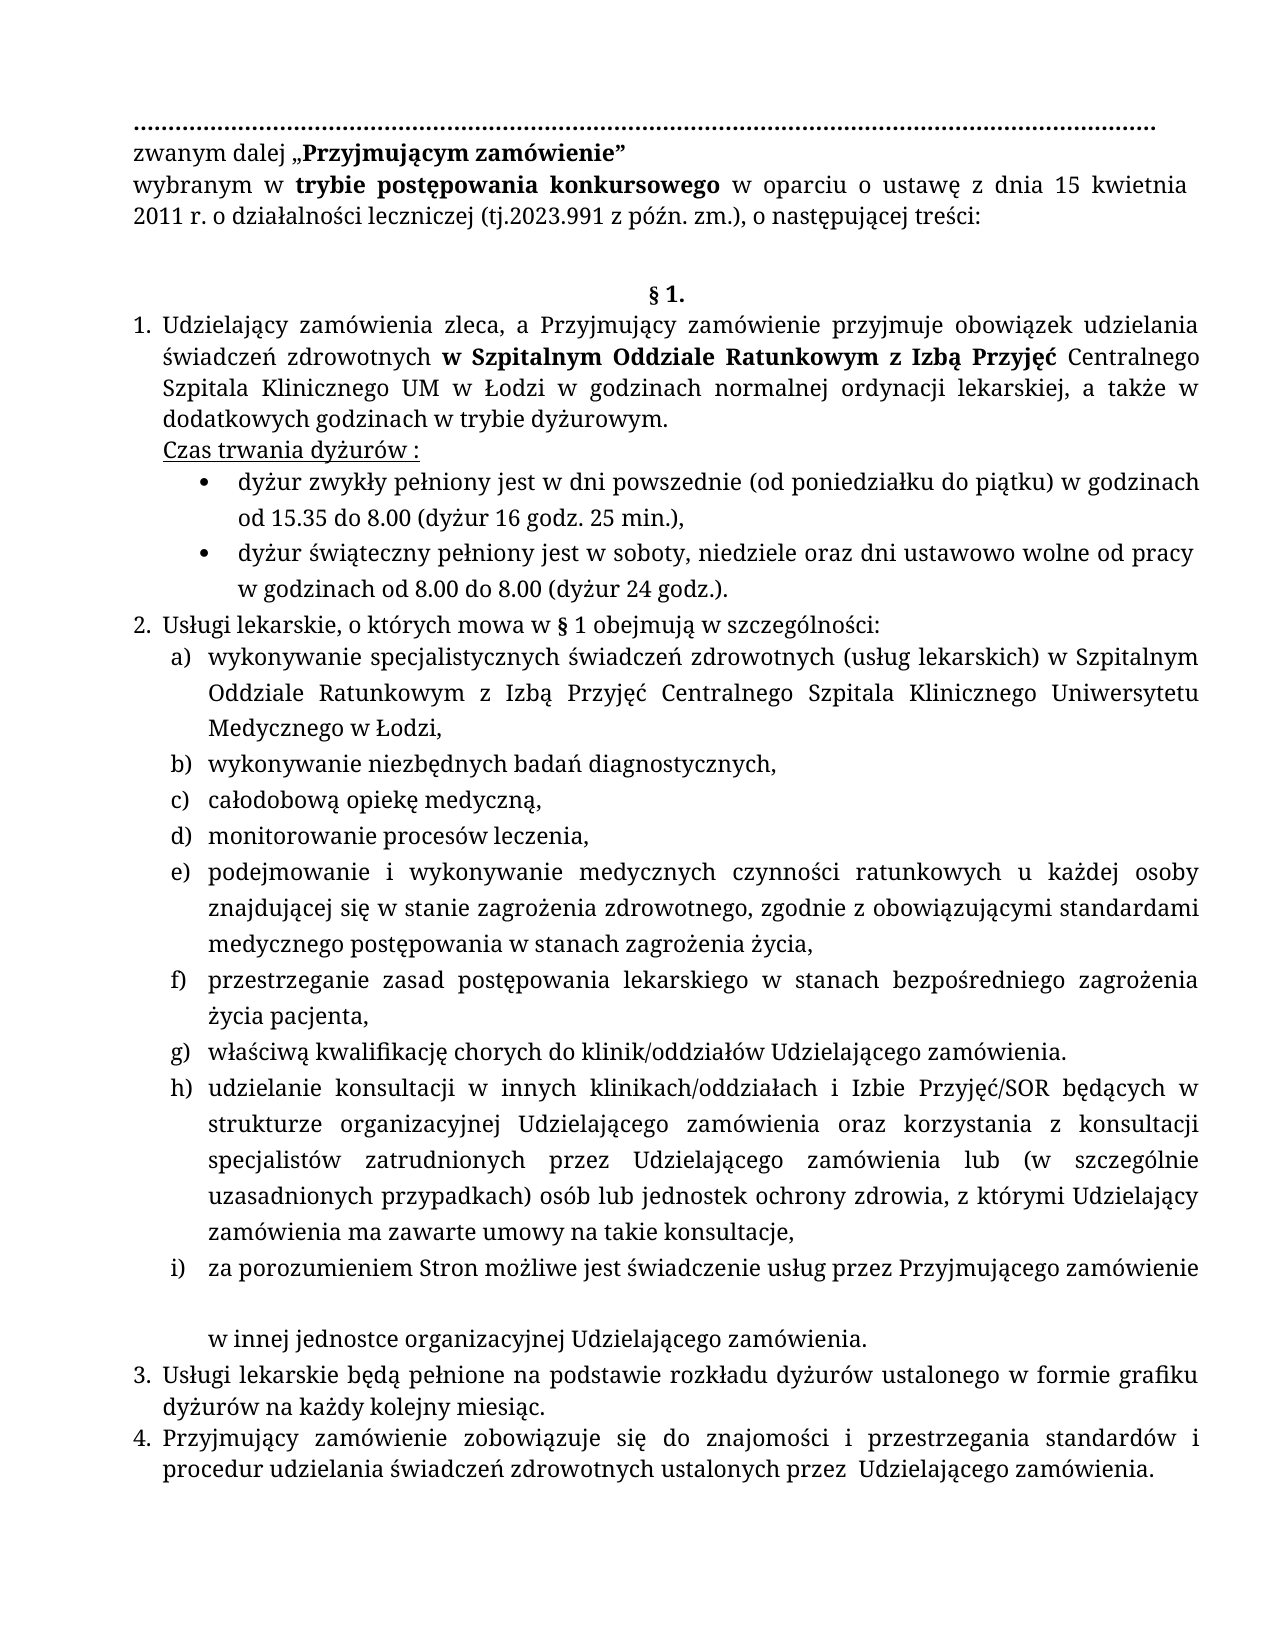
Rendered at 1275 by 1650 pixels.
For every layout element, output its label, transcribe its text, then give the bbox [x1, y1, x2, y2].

list Usługi lekarskie, o których mowa w 1 obejmują w szczególności: [133, 609, 1202, 641]
list Przyjmujący zamówienie zobowiązuje się do znajomości i przestrzegania standardów i procedur udzielania świadczeń zdrowotnych ustalonych przez Udzielającego zamówienia. [133, 1422, 1200, 1484]
list monitorowanie procesów leczenia, [170, 820, 1200, 851]
text ………………………………………………………………………………………………………………………………… [133, 106, 1200, 137]
list podejmowanie i wykonywanie medycznych czynności ratunkowych u każdej osoby znajdującej się w stanie zagrożenia zdrowotnego, zgodnie z obowiązującymi standardami medycznego postępowania w stanach zagrożenia życia, [170, 856, 1200, 959]
text wybranym w trybie postępowania konkursowego w oparciu o ustawę z dnia 15 kwietnia 2011 r. o działalności leczniczej (tj.2023.991 z późn. zm.), o następującej treści: [133, 169, 1200, 231]
list wykonywanie niezbędnych badań diagnostycznych, [170, 748, 1200, 779]
list przestrzeganie zasad postępowania lekarskiego w stanach bezpośredniego zagrożenia życia pacjenta, [170, 964, 1200, 1031]
list całodobową opiekę medyczną, [170, 784, 1200, 816]
list właściwą kwalifikację chorych do klinik/oddziałów Udzielającego zamówienia. [170, 1036, 1200, 1067]
text 1. [133, 278, 1200, 309]
list dyżur świąteczny pełniony jest w soboty, niedziele oraz dni ustawowo wolne od pracy w godzinach od 8.00 do 8.00 (dyżur 24 godz.). [200, 537, 1202, 604]
list Usługi lekarskie będą pełnione na podstawie rozkładu dyżurów ustalonego w formie grafiku dyżurów na każdy kolejny miesiąc. [133, 1359, 1200, 1422]
list Udzielający zamówienia zleca, a Przyjmujący zamówienie przyjmuje obowiązek udzielania świadczeń zdrowotnych w Szpitalnym Oddziale Ratunkowym z Izbą Przyjęć Centralnego Szpitala Klinicznego UM w Łodzi w godzinach normalnej ordynacji lekarskiej, a także w dodatkowych godzinach w trybie dyżurowym. [133, 309, 1200, 434]
list Czas trwania dyżurów : [163, 434, 1202, 466]
list udzielanie konsultacji w innych klinikach/oddziałach i Izbie Przyjęć/SOR będących w strukturze organizacyjnej Udzielającego zamówienia oraz korzystania z konsultacji specjalistów zatrudnionych przez Udzielającego zamówienia lub (w szczególnie uzasadnionych przypadkach) osób lub jednostek ochrony zdrowia, z którymi Udzielający zamówienia ma zawarte umowy na takie konsultacje, [170, 1072, 1200, 1247]
list za porozumieniem Stron możliwe jest świadczenie usług przez Przyjmującego zamówienie w innej jednostce organizacyjnej Udzielającego zamówienia. [170, 1251, 1200, 1354]
text zwanym dalej „Przyjmującym zamówienie” [133, 137, 1200, 169]
list dyżur zwykły pełniony jest w dni powszednie (od poniedziałku do piątku) w godzinach od 15.35 do 8.00 (dyżur 16 godz. 25 min.), [200, 466, 1202, 533]
list wykonywanie specjalistycznych świadczeń zdrowotnych (usług lekarskich) w Szpitalnym Oddziale Ratunkowym z Izbą Przyjęć Centralnego Szpitala Klinicznego Uniwersytetu Medycznego w Łodzi, [170, 641, 1200, 744]
